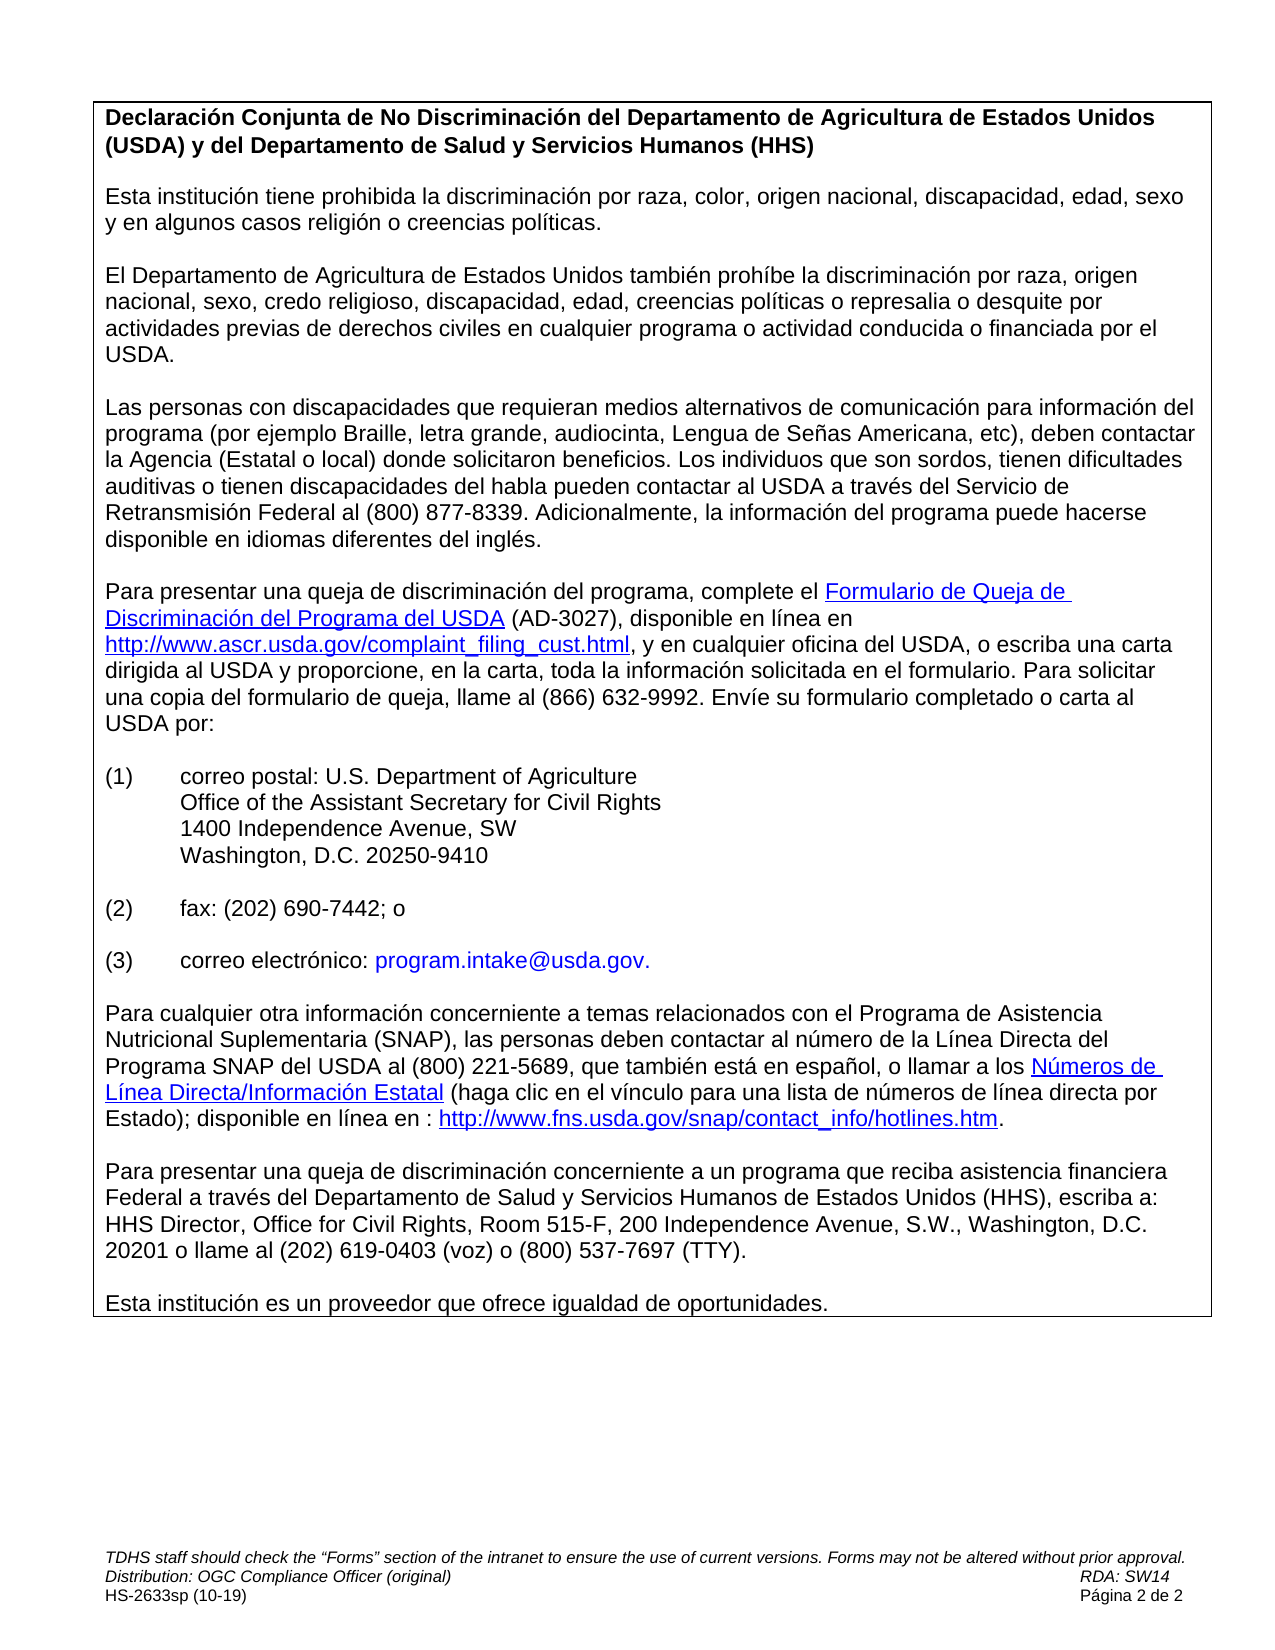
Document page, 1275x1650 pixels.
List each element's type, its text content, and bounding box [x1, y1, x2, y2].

table_header Declaración Conjunta de No Discriminación del Departamento de Agricultura de Estados Unidos (USDA) y del Departamento de Salud y Servicios Humanos (HHS) Esta institución tiene prohibida la discriminación por raza, color, origen nacional, discapacidad, edad, sexo y en algunos casos religión o creencias políticas. El Departamento de Agricultura de Estados Unidos también prohíbe la discriminación por raza, origen nacional, sexo, credo religioso, discapacidad, edad, creencias políticas o represalia o desquite por actividades previas de derechos civiles en cualquier programa o actividad conducida o financiada por el USDA. Las personas con discapacidades que requieran medios alternativos de comunicación para información del programa (por ejemplo Braille, letra grande, audiocinta, Lengua de Señas Americana, etc), deben contactar la Agencia (Estatal o local) donde solicitaron beneficios. Los individuos que son sordos, tienen dificultades auditivas o tienen discapacidades del habla pueden contactar al USDA a través del Servicio de Retransmisión Federal al (800) 877-8339. Adicionalmente, la información del programa puede hacerse disponible en idiomas diferentes del inglés. Para presentar una queja de discriminación del programa, complete el Formulario de Queja de Discriminación del Programa del USDA (AD-3027), disponible en línea en http://www.ascr.usda.gov/complaint_filing_cust.html, y en cualquier oficina del USDA, o escriba una carta dirigida al USDA y proporcione, en la carta, toda la información solicitada en el formulario. Para solicitar una copia del formulario de queja, llame al (866) 632-9992. Envíe su formulario completado o carta al USDA por: (1) correo postal: U.S. Department of Agriculture Office of the Assistant Secretary for Civil Rights 1400 Independence Avenue, SW Washington, D.C. 20250-9410 (2) fax: (202) 690-7442; o (3) correo electrónico: program.intake@usda.gov. Para cualquier otra información concerniente a temas relacionados con el Programa de Asistencia Nutricional Suplementaria (SNAP), las personas deben contactar al número de la Línea Directa del Programa SNAP del USDA al (800) 221-5689, que también está en español, o llamar a los Números de Línea Directa/Información Estatal (haga clic en el vínculo para una lista de números de línea directa por Estado); disponible en línea en : http://www.fns.usda.gov/snap/contact_info/hotlines.htm. Para presentar una queja de discriminación concerniente a un programa que reciba asistencia financiera Federal a través del Departamento de Salud y Servicios Humanos de Estados Unidos (HHS), escriba a: HHS Director, Office for Civil Rights, Room 515-F, 200 Independence Avenue, S.W., Washington, D.C. 20201 o llame al (202) 619-0403 (voz) o (800) 537-7697 (TTY). Esta institución es un proveedor que ofrece igualdad de oportunidades. [94, 103, 1211, 1316]
